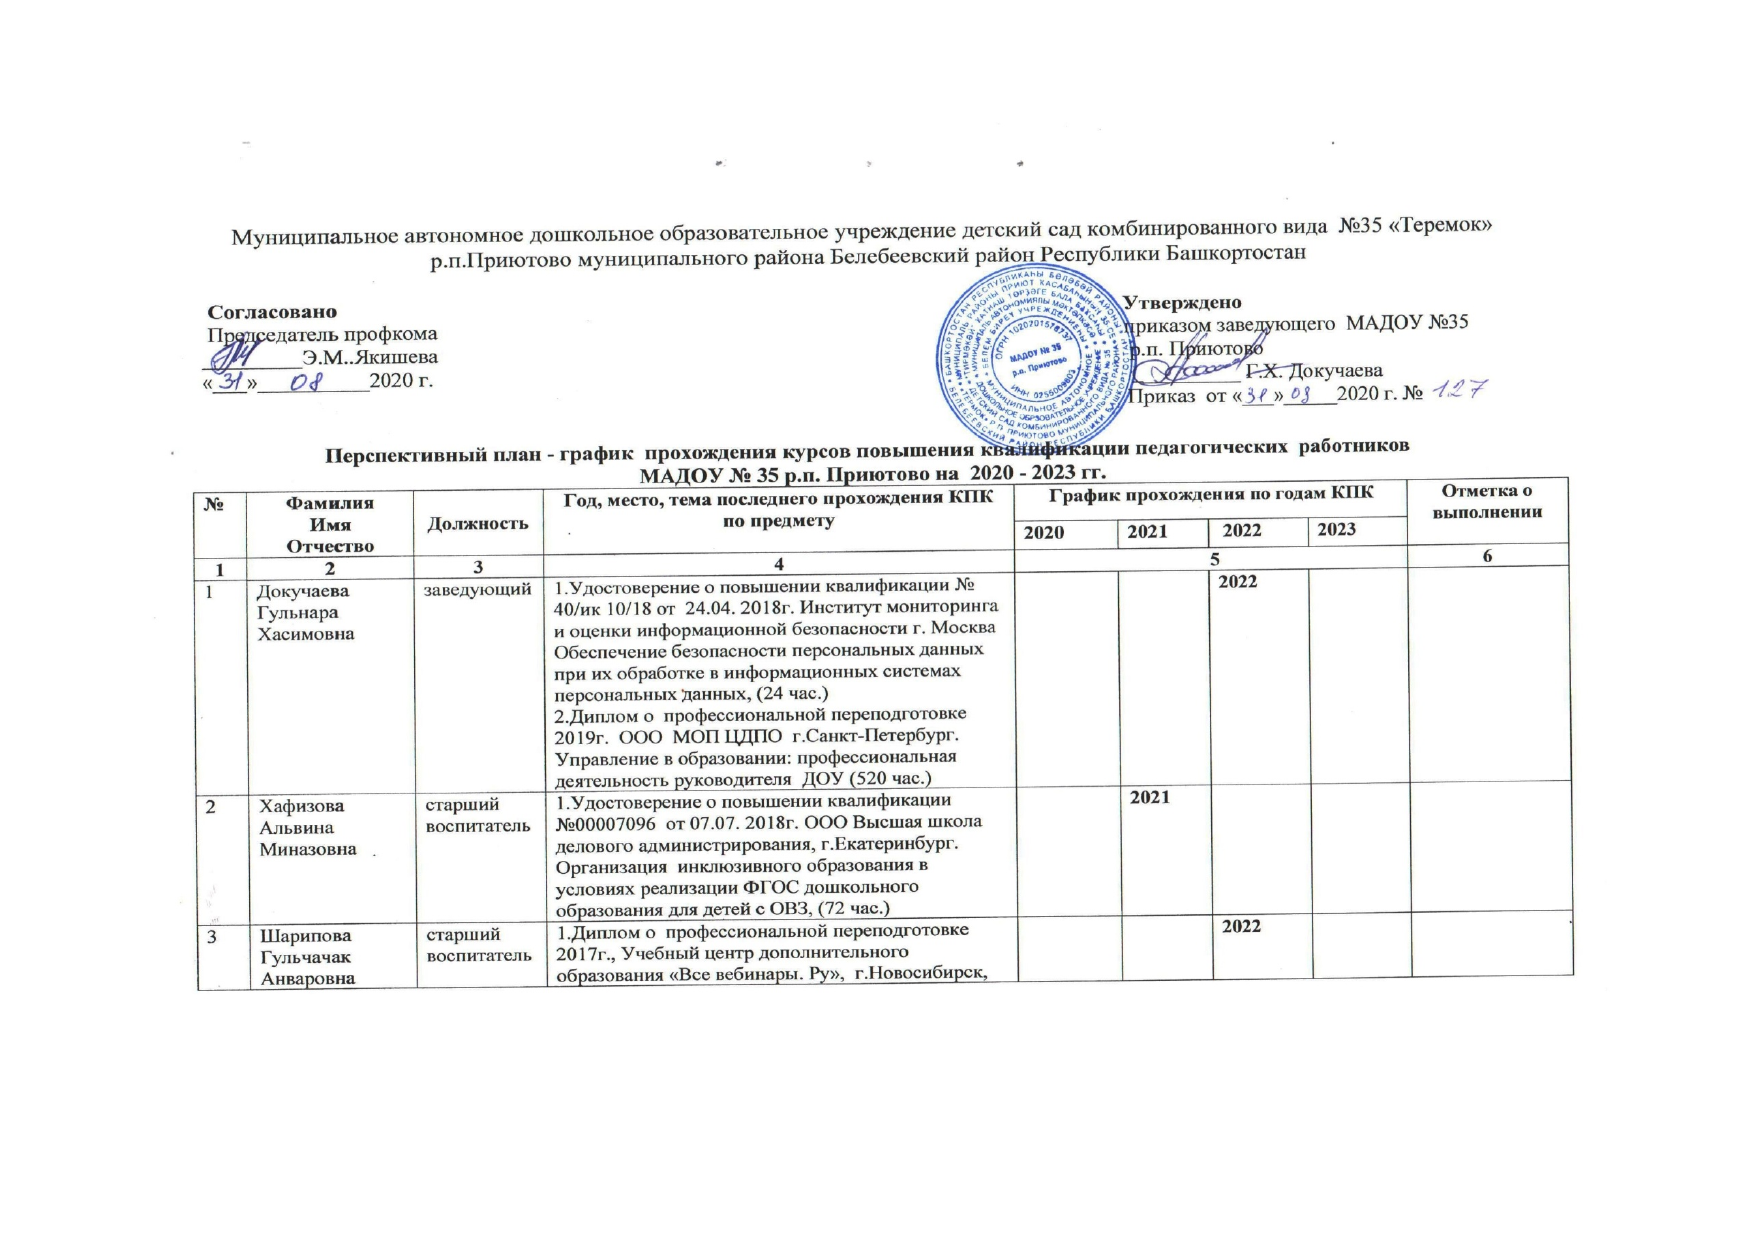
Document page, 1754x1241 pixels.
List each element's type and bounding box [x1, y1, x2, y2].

picture [137, 122, 1617, 1004]
